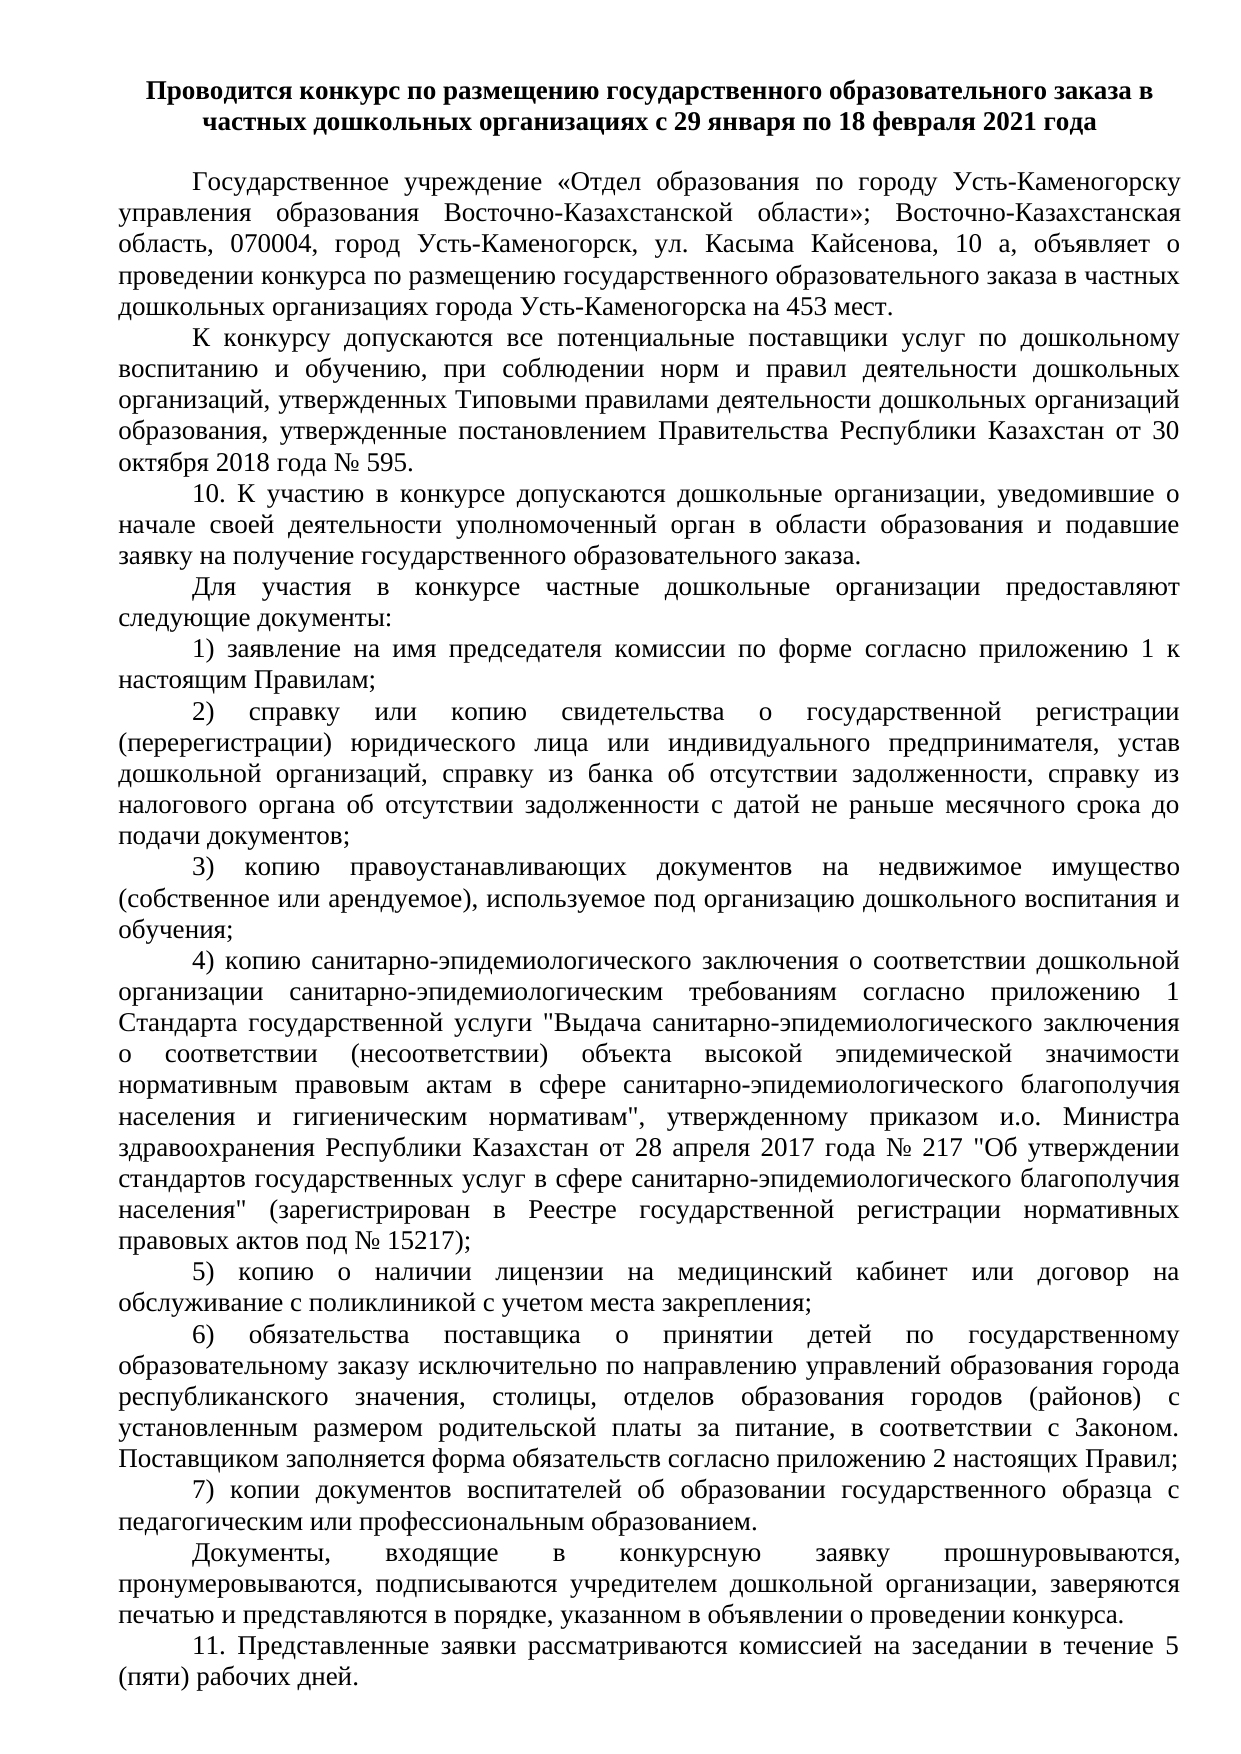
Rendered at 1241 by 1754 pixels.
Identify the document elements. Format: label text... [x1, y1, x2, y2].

text 4) копию санитарно-эпидемиологического заключения о соответствии дошкольной организации санитарно-эпидемиологическим требованиям согласно приложению 1 Стандарта государственной услуги "Выдача санитарно-эпидемиологического заключения о соответствии (несоответствии) объекта высокой эпидемической значимости нормативным правовым актам в сфере санитарно-эпидемиологического благополучия населения и гигиеническим нормативам", утвержденному приказом и.о. Министра здравоохранения Республики Казахстан от 28 апреля 2017 года № 217 "Об утверждении стандартов государственных услуг в сфере санитарно-эпидемиологического благополучия населения" (зарегистрирован в Реестре государственной регистрации нормативных правовых актов под № 15217); [118, 944, 1181, 1255]
text Государственное учреждение «Отдел образования по городу Усть-Каменогорску управления образования Восточно-Казахстанской области»; Восточно-Казахстанская область, 070004, город Усть-Каменогорск, ул. Касыма Кайсенова, 10 а, объявляет о проведении конкурса по размещению государственного образовательного заказа в частных дошкольных организациях города Усть-Каменогорска на 453 мест. [118, 165, 1181, 321]
text 6) обязательства поставщика о принятии детей по государственному образовательному заказу исключительно по направлению управлений образования города республиканского значения, столицы, отделов образования городов (районов) с установленным размером родительской платы за питание, в соответствии с Законом. Поставщиком заполняется форма обязательств согласно приложению 2 настоящих Правил; [118, 1318, 1181, 1473]
text 3) копию правоустанавливающих документов на недвижимое имущество (собственное или арендуемое), используемое под организацию дошкольного воспитания и обучения; [118, 851, 1181, 944]
text Документы, входящие в конкурсную заявку прошнуровываются, пронумеровываются, подписываются учредителем дошкольной организации, заверяются печатью и представляются в порядке, указанном в объявлении о проведении конкурса. [118, 1536, 1181, 1629]
text 7) копии документов воспитателей об образовании государственного образца с педагогическим или профессиональным образованием. [118, 1473, 1181, 1536]
text К конкурсу допускаются все потенциальные поставщики услуг по дошкольному воспитанию и обучению, при соблюдении норм и правил деятельности дошкольных организаций, утвержденных Типовыми правилами деятельности дошкольных организаций образования, утвержденные постановлением Правительства Республики Казахстан от 30 октября 2018 года № 595. [118, 321, 1181, 477]
text 11. Представленные заявки рассматриваются комиссией на заседании в течение 5 (пяти) рабочих дней. [118, 1629, 1181, 1691]
text 5) копию о наличии лицензии на медицинский кабинет или договор на обслуживание с поликлиникой с учетом места закрепления; [118, 1255, 1181, 1318]
text Проводится конкурс по размещению государственного образовательного заказа в частных дошкольных организациях с 29 января по 18 февраля 2021 года [118, 74, 1181, 136]
text 10. К участию в конкурсе допускаются дошкольные организации, уведомившие о начале своей деятельности уполномоченный орган в области образования и подавшие заявку на получение государственного образовательного заказа. [118, 477, 1181, 570]
text Для участия в конкурсе частные дошкольные организации предоставляют следующие документы: [118, 570, 1181, 632]
text 1) заявление на имя председателя комиссии по форме согласно приложению 1 к настоящим Правилам; [118, 632, 1181, 695]
text 2) справку или копию свидетельства о государственной регистрации (перерегистрации) юридического лица или индивидуального предпринимателя, устав дошкольной организаций, справку из банка об отсутствии задолженности, справку из налогового органа об отсутствии задолженности с датой не раньше месячного срока до подачи документов; [118, 695, 1181, 851]
